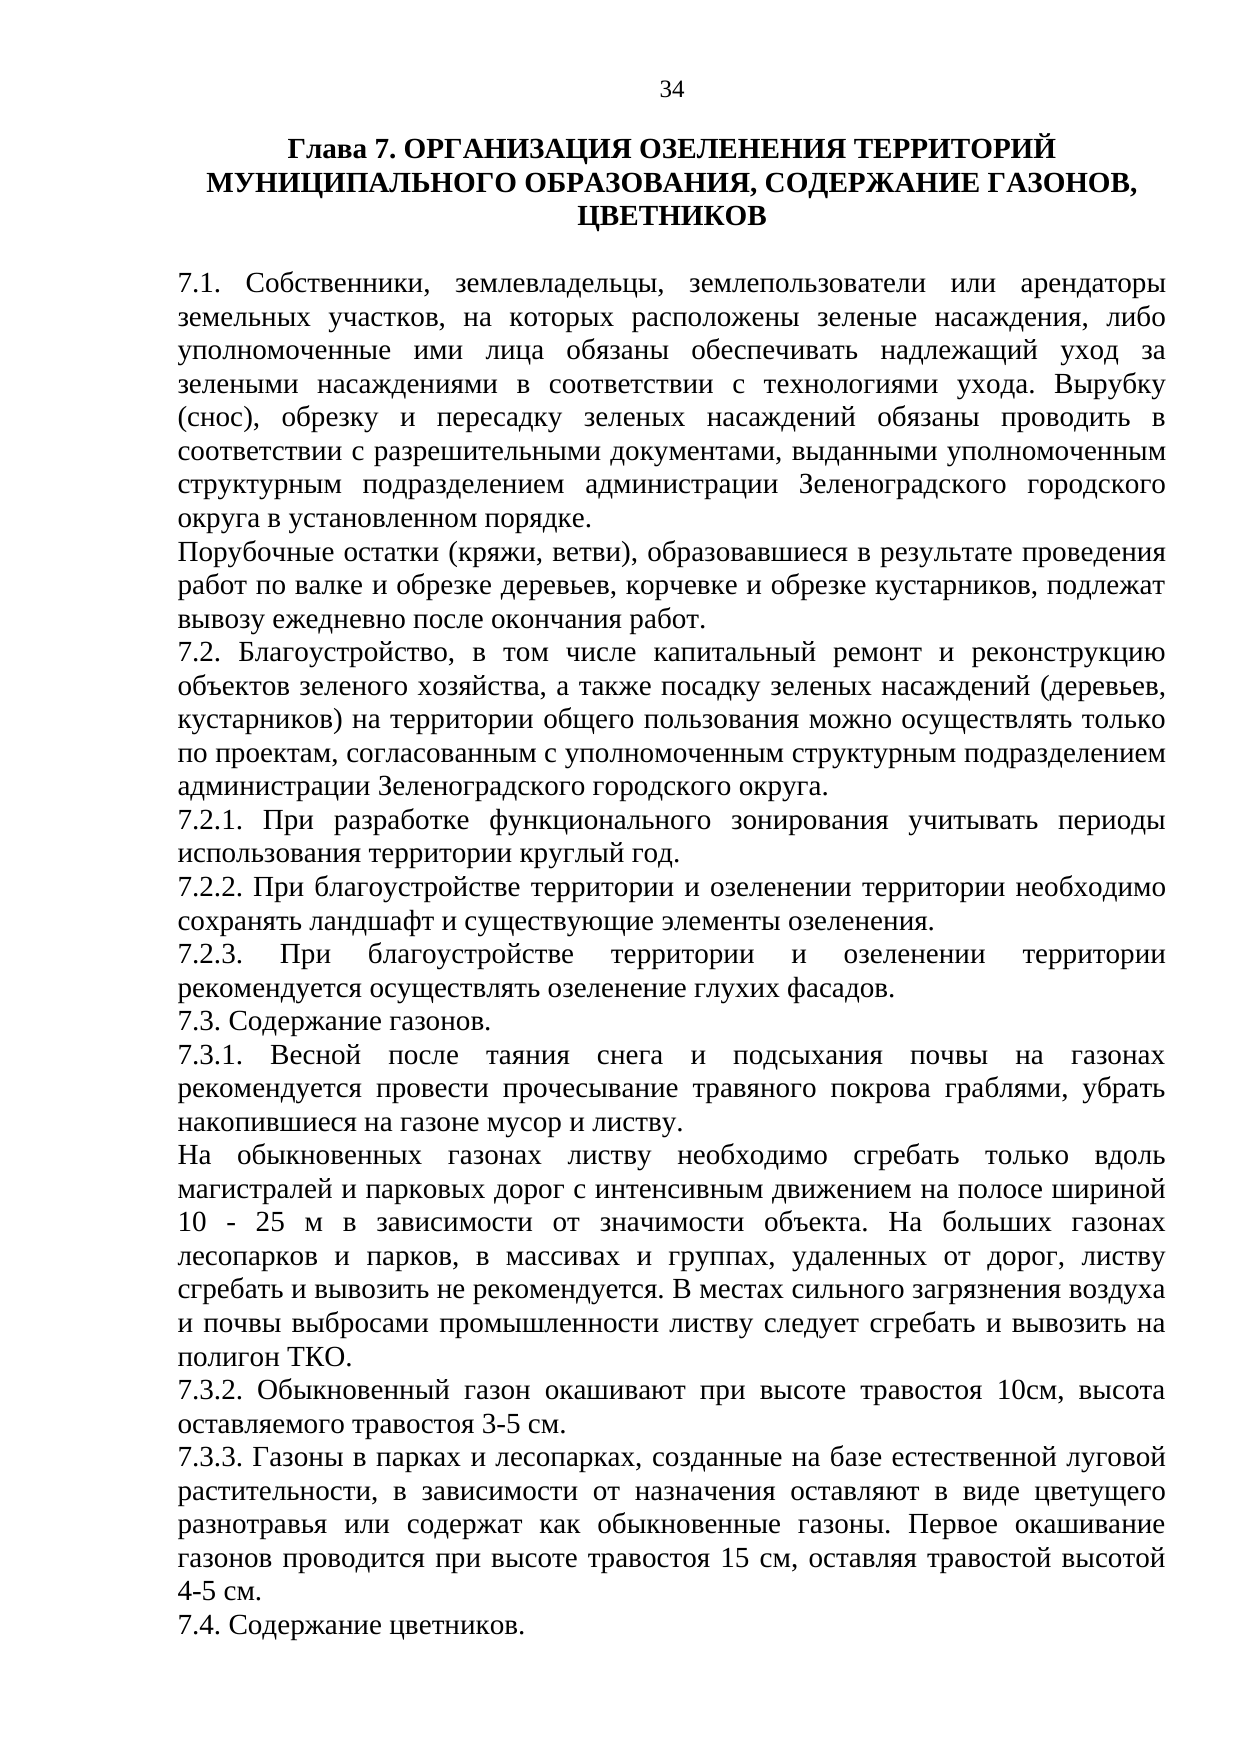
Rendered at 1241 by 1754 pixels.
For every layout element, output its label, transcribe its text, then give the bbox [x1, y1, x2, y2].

text 7.3.2. Обыкновенный газон окашивают при высоте травостоя 10см, высота оставляемого травостоя 3-5 см. [177, 1372, 1167, 1439]
text 7.4. Содержание цветников. [177, 1607, 1167, 1641]
text Глава 7. ОРГАНИЗАЦИЯ ОЗЕЛЕНЕНИЯ ТЕРРИТОРИЙ МУНИЦИПАЛЬНОГО ОБРАЗОВАНИЯ, СОДЕРЖАНИЕ ГАЗОНОВ, ЦВЕТНИКОВ [177, 131, 1167, 232]
text 7.2.1. При разработке функционального зонирования учитывать периоды использования территории круглый год. [177, 802, 1167, 869]
text 7.3.3. Газоны в парках и лесопарках, созданные на базе естественной луговой растительности, в зависимости от назначения оставляют в виде цветущего разнотравья или содержат как обыкновенные газоны. Первое окашивание газонов проводится при высоте травостоя 15 см, оставляя травостой высотой 4-5 см. [177, 1439, 1167, 1607]
text 7.3. Содержание газонов. [177, 1003, 1167, 1037]
text 7.2.3. При благоустройстве территории и озеленении территории рекомендуется осуществлять озеленение глухих фасадов. [177, 936, 1167, 1003]
text На обыкновенных газонах листву необходимо сгребать только вдоль магистралей и парковых дорог с интенсивным движением на полосе шириной 10 - 25 м в зависимости от значимости объекта. На больших газонах лесопарков и парков, в массивах и группах, удаленных от дорог, листву сгребать и вывозить не рекомендуется. В местах сильного загрязнения воздуха и почвы выбросами промышленности листву следует сгребать и вывозить на полигон ТКО. [177, 1137, 1167, 1372]
text 7.2. Благоустройство, в том числе капитальный ремонт и реконструкцию объектов зеленого хозяйства, а также посадку зеленых насаждений (деревьев, кустарников) на территории общего пользования можно осуществлять только по проектам, согласованным с уполномоченным структурным подразделением администрации Зеленоградского городского округа. [177, 634, 1167, 802]
text 7.3.1. Весной после таяния снега и подсыхания почвы на газонах рекомендуется провести прочесывание травяного покрова граблями, убрать накопившиеся на газоне мусор и листву. [177, 1037, 1167, 1137]
text 7.2.2. При благоустройстве территории и озеленении территории необходимо сохранять ландшафт и существующие элементы озеленения. [177, 869, 1167, 936]
text Порубочные остатки (кряжи, ветви), образовавшиеся в результате проведения работ по валке и обрезке деревьев, корчевке и обрезке кустарников, подлежат вывозу ежедневно после окончания работ. [177, 534, 1167, 634]
text 7.1. Собственники, землевладельцы, землепользователи или арендаторы земельных участков, на которых расположены зеленые насаждения, либо уполномоченные ими лица обязаны обеспечивать надлежащий уход за зелеными насаждениями в соответствии с технологиями ухода. Вырубку (снос), обрезку и пересадку зеленых насаждений обязаны проводить в соответствии с разрешительными документами, выданными уполномоченным структурным подразделением администрации Зеленоградского городского округа в установленном порядке. [177, 265, 1167, 534]
